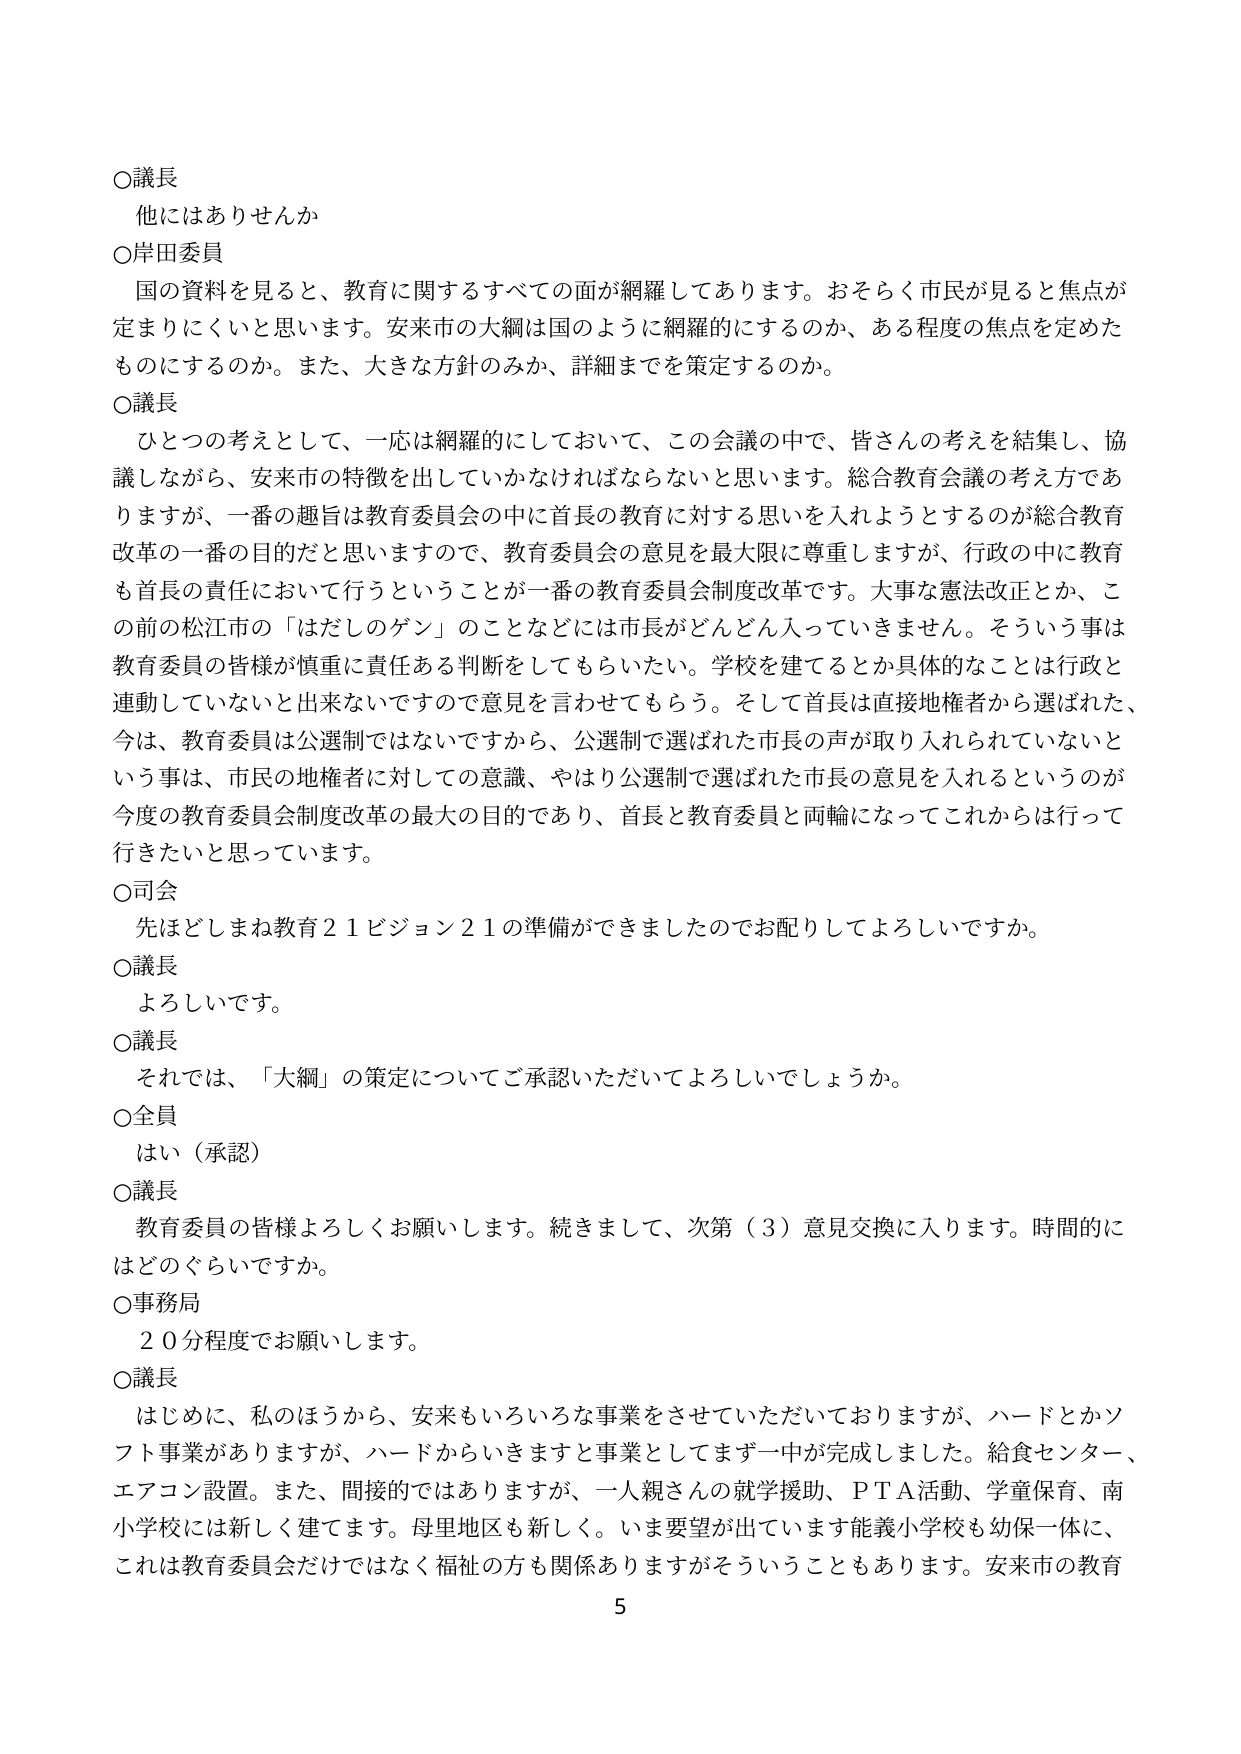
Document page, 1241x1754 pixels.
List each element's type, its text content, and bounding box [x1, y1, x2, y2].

text はい（承認） [112, 1133, 1128, 1171]
text 国の資料を見ると、教育に関するすべての面が網羅してあります。おそらく市民が見ると焦点が定まりにくいと思います。安来市の大綱は国のように網羅的にするのか、ある程度の焦点を定めたものにするのか。また、大きな方針のみか、詳細までを策定するのか。 [112, 271, 1128, 383]
text ○議長 [112, 946, 1128, 983]
text ○事務局 [112, 1283, 1128, 1321]
text よろしいです。 [112, 983, 1128, 1021]
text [112, 1396, 1128, 1583]
text ○議長 [112, 1021, 1128, 1058]
text 他にはありせんか [112, 196, 1128, 233]
text ○議長 [112, 383, 1128, 421]
text それでは、「大綱」の策定についてご承認いただいてよろしいでしょうか。 [112, 1058, 1128, 1096]
text ○議長 [112, 158, 1128, 196]
text ○議長 [112, 1171, 1128, 1208]
text ひとつの考えとして、一応は網羅的にしておいて、この会議の中で、皆さんの考えを結集し、協議しながら、安来市の特徴を出していかなければならないと思います。総合教育会議の考え方でありますが、一番の趣旨は教育委員会の中に首長の教育に対する思いを入れようとするのが総合教育改革の一番の目的だと思いますので、教育委員会の意見を最大限に尊重しますが、行政の中に教育も首長の責任において行うということが一番の教育委員会制度改革です。大事な憲法改正とか、この前の松江市の「はだしのゲン」のことなどには市長がどんどん入っていきません。そういう事は教育委員の皆様が慎重に責任ある判断をしてもらいたい。学校を建てるとか具体的なことは行政と連動していないと出来ないですので意見を言わせてもらう。そして首長は直接地権者から選ばれた、今は、教育委員は公選制ではないですから、公選制で選ばれた市長の声が取り入れられていないという事は、市民の地権者に対しての意識、やはり公選制で選ばれた市長の意見を入れるというのが今度の教育委員会制度改革の最大の目的であり、首長と教育委員と両輪になってこれからは行って行きたいと思っています。 [112, 421, 1128, 871]
text 教育委員の皆様よろしくお願いします。続きまして、次第（３）意見交換に入ります。時間的にはどのぐらいですか。 [112, 1208, 1128, 1283]
text ○司会 [112, 871, 1128, 908]
text ○岸田委員 [112, 233, 1128, 271]
text ○全員 [112, 1096, 1128, 1133]
text ２０分程度でお願いします。 [112, 1321, 1128, 1358]
text 先ほどしまね教育２１ビジョン２１の準備ができましたのでお配りしてよろしいですか。 [112, 908, 1128, 946]
text ○議長 [112, 1358, 1128, 1396]
